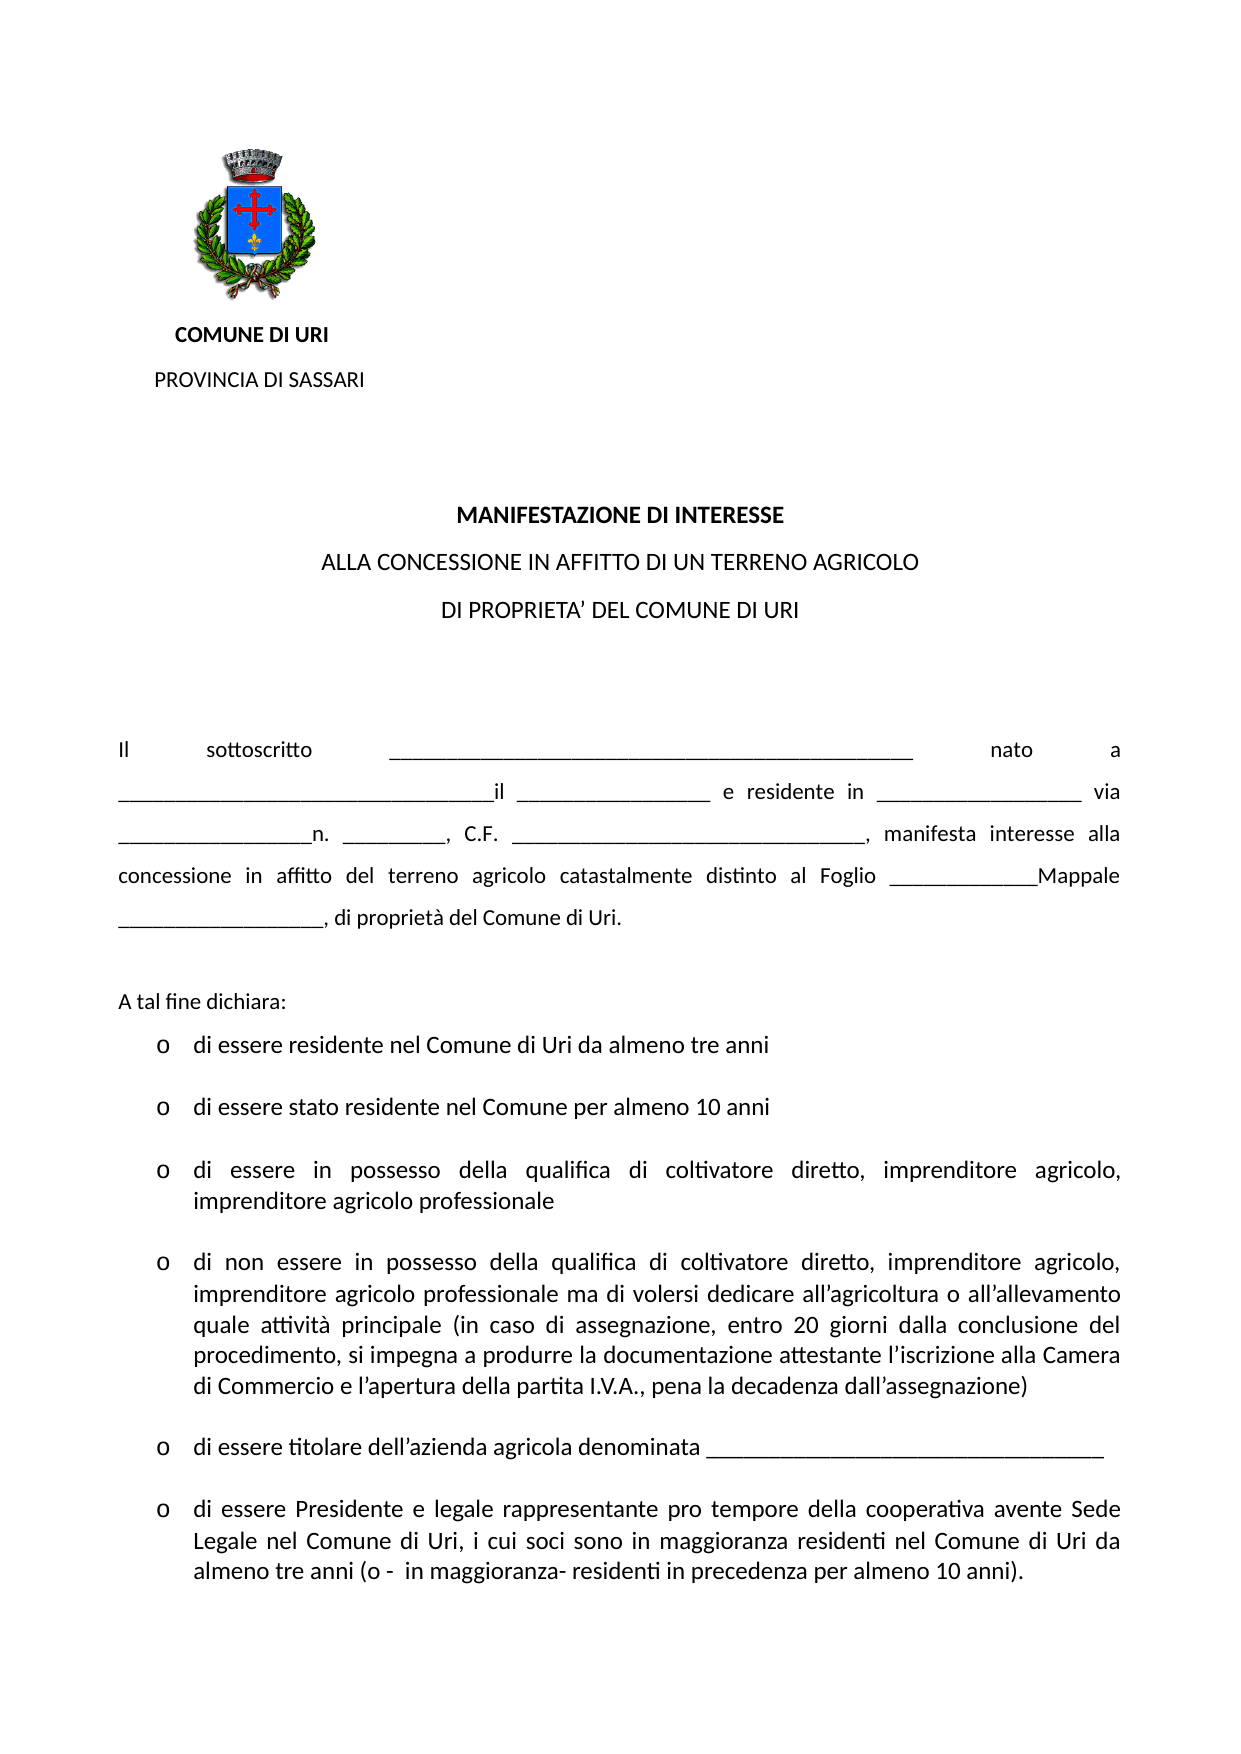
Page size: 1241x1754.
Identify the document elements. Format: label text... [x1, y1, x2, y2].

text PROVINCIA DI SASSARI [118, 365, 1122, 393]
text Il sottoscritto ______________________________________________ nato a _________________________________il _________________ e residente in __________________ via _________________n. _________, C.F. _______________________________, manifesta interesse alla concessione in affitto del terreno agricolo catastalmente distinto al Foglio _____________Mappale __________________, di proprietà del Comune di Uri. [118, 735, 1122, 931]
list di essere residente nel Comune di Uri da almeno tre anni [156, 1029, 1122, 1061]
list di essere stato residente nel Comune per almeno 10 anni [156, 1091, 1122, 1123]
picture [191, 147, 320, 302]
text MANIFESTAZIONE DI INTERESSE [118, 499, 1122, 530]
list di essere Presidente e legale rappresentante pro tempore della cooperativa avente Sede Legale nel Comune di Uri, i cui soci sono in maggioranza residenti nel Comune di Uri da almeno tre anni (o - in maggioranza- residenti in precedenza per almeno 10 anni). [156, 1493, 1122, 1586]
text A tal fine dichiara: [118, 987, 1122, 1015]
list di essere titolare dell’azienda agricola denominata ________________________________ [156, 1431, 1122, 1463]
text DI PROPRIETA’ DEL COMUNE DI URI [118, 594, 1122, 624]
list di non essere in possesso della qualifica di coltivatore diretto, imprenditore agricolo, imprenditore agricolo professionale ma di volersi dedicare all’agricoltura o all’allevamento quale attività principale (in caso di assegnazione, entro 20 giorni dalla conclusione del procedimento, si impegna a produrre la documentazione attestante l’iscrizione alla Camera di Commercio e l’apertura della partita I.V.A., pena la decadenza dall’assegnazione) [156, 1247, 1122, 1400]
list di essere in possesso della qualifica di coltivatore diretto, imprenditore agricolo, imprenditore agricolo professionale [156, 1154, 1122, 1216]
text COMUNE DI URI [118, 321, 1122, 349]
text ALLA CONCESSIONE IN AFFITTO DI UN TERRENO AGRICOLO [118, 547, 1122, 577]
